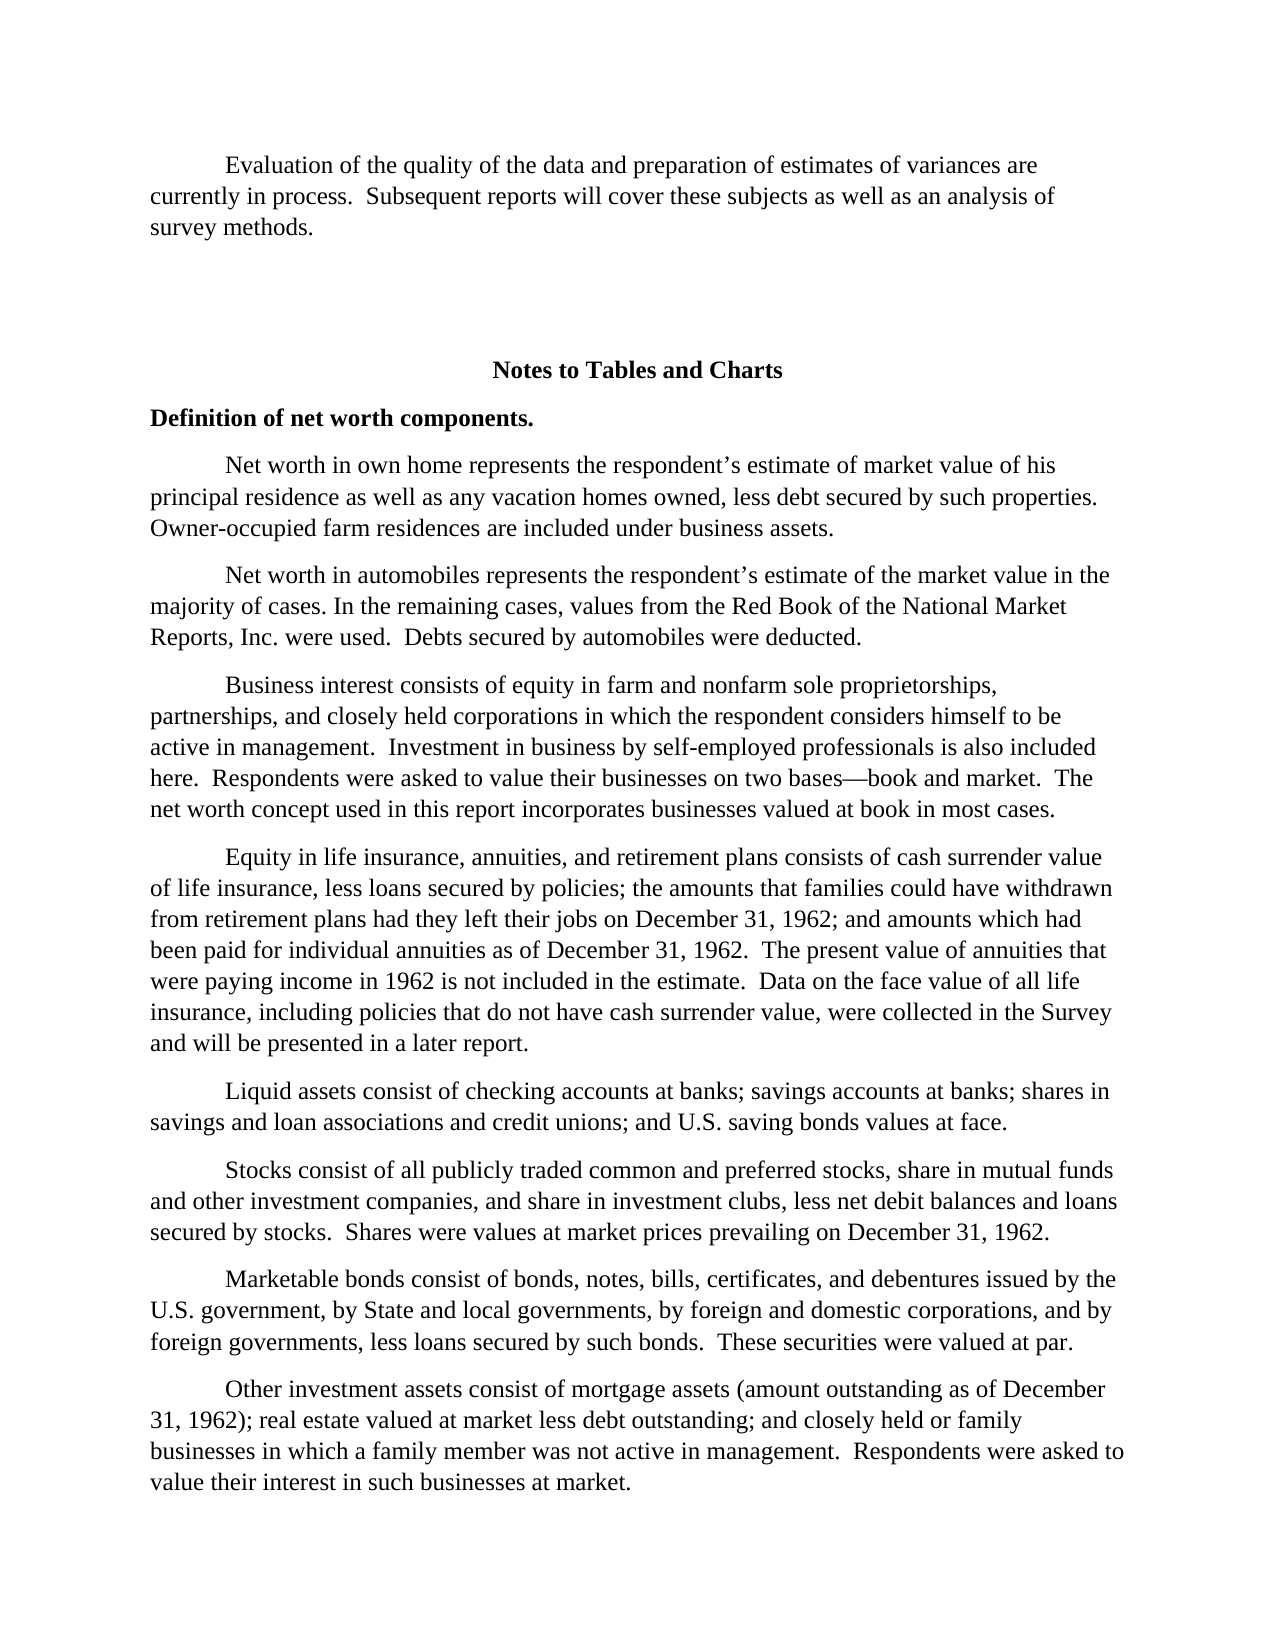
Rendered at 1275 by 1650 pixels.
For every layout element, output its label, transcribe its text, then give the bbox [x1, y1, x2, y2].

text Other investment assets consist of mortgage assets (amount outstanding as of December 31, 1962); real estate valued at market less debt outstanding; and closely held or family businesses in which a family member was not active in management. Respondents were asked to value their interest in such businesses at market. [150, 1374, 1125, 1496]
text Definition of net worth components. [150, 403, 1125, 432]
text Marketable bonds consist of bonds, notes, bills, certificates, and debentures issued by the U.S. government, by State and local governments, by foreign and domestic corporations, and by foreign governments, less loans secured by such bonds. These securities were valued at par. [150, 1264, 1125, 1355]
text Net worth in automobiles represents the respondent’s estimate of the market value in the majority of cases. In the remaining cases, values from the Red Book of the National Market Reports, Inc. were used. Debts secured by automobiles were deducted. [150, 560, 1125, 651]
text Liquid assets consist of checking accounts at banks; savings accounts at banks; shares in savings and loan associations and credit unions; and U.S. saving bonds values at face. [150, 1076, 1125, 1136]
text Notes to Tables and Charts [150, 355, 1125, 384]
text Evaluation of the quality of the data and preparation of estimates of variances are currently in process. Subsequent reports will cover these subjects as well as an analysis of survey methods. [150, 150, 1125, 241]
text Net worth in own home represents the respondent’s estimate of market value of his principal residence as well as any vacation homes owned, less debt secured by such properties. Owner-occupied farm residences are included under business assets. [150, 451, 1125, 541]
text Equity in life insurance, annuities, and retirement plans consists of cash surrender value of life insurance, less loans secured by policies; the amounts that families could have withdrawn from retirement plans had they left their jobs on December 31, 1962; and amounts which had been paid for individual annuities as of December 31, 1962. The present value of annuities that were paying income in 1962 is not included in the estimate. Data on the face value of all life insurance, including policies that do not have cash surrender value, were collected in the Survey and will be presented in a later report. [150, 842, 1125, 1057]
text Stocks consist of all publicly traded common and preferred stocks, share in mutual funds and other investment companies, and share in investment clubs, less net debit balances and loans secured by stocks. Shares were values at market prices prevailing on December 31, 1962. [150, 1155, 1125, 1246]
text Business interest consists of equity in farm and nonfarm sole proprietorships, partnerships, and closely held corporations in which the respondent considers himself to be active in management. Investment in business by self-employed professionals is also included here. Respondents were asked to value their businesses on two bases—book and market. The net worth concept used in this report incorporates businesses valued at book in most cases. [150, 670, 1125, 823]
